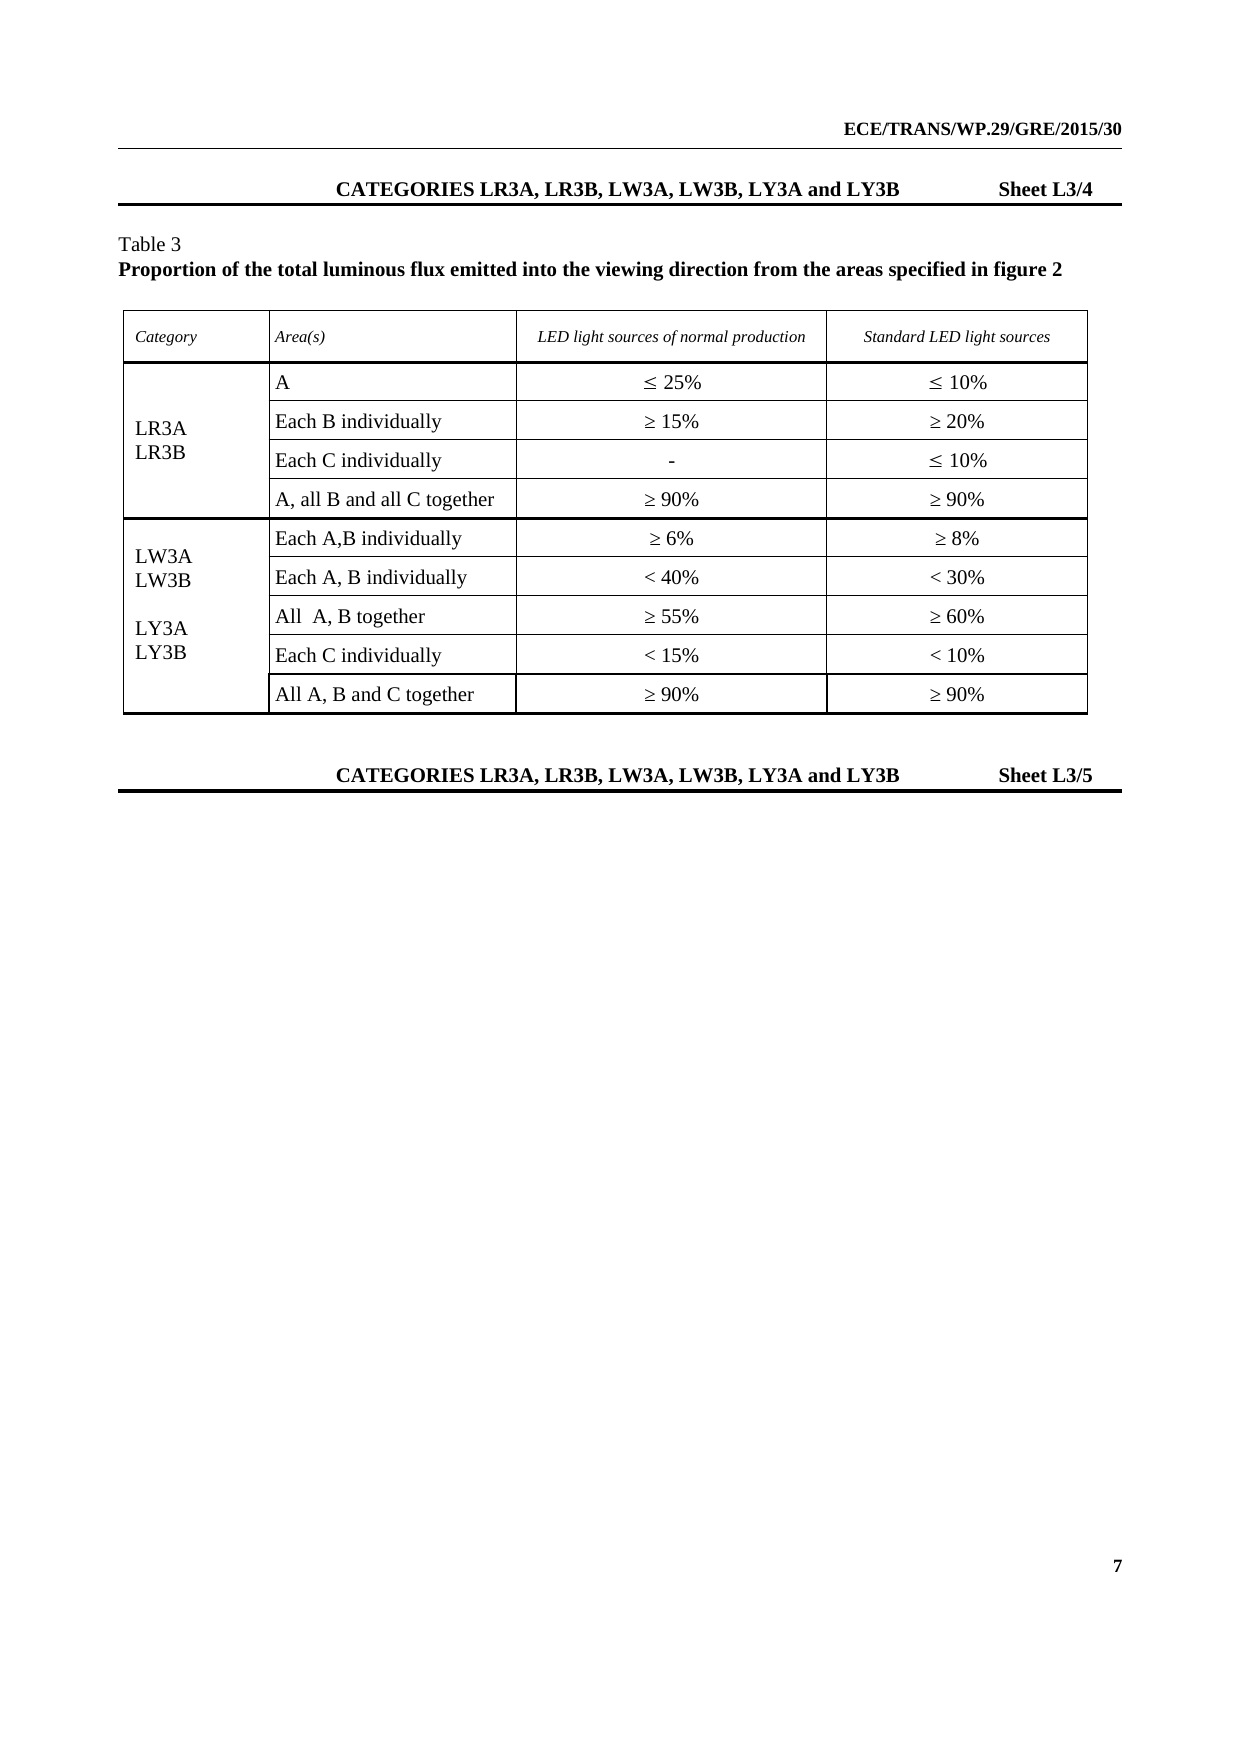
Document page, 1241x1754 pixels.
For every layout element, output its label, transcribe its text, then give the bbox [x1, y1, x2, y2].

table_cell ≥ 15% [517, 401, 826, 439]
table_cell All A, B and C together [270, 675, 515, 712]
table_cell 10% [827, 364, 1087, 400]
text Proportion of the total luminous flux emitted into the viewing direction from the areas specified in figure 2 [118, 256, 1122, 281]
table_cell < 30% [827, 557, 1087, 595]
table_cell Each C individually [270, 635, 516, 673]
table_cell LW3A LW3B LY3A LY3B [124, 520, 269, 712]
table_cell A [270, 364, 516, 400]
table_cell Each A, B individually [270, 557, 516, 595]
table_cell ≥ 6% [517, 520, 826, 556]
text CATEGORIES LR3A, LR3B, LW3A, LW3B, LY3A and LY3B Sheet L3/5 [118, 763, 1122, 789]
table_cell ≥ 20% [827, 401, 1087, 439]
table_cell < 10% [827, 635, 1087, 673]
text CATEGORIES LR3A, LR3B, LW3A, LW3B, LY3A and LY3B Sheet L3/4 [118, 177, 1122, 203]
table_cell ≥ 90% [517, 479, 826, 517]
table_cell 25% [517, 364, 826, 400]
table_cell ≥ 90% [828, 675, 1087, 712]
table_cell Each A,B individually [270, 520, 516, 556]
table_cell LR3A LR3B [124, 364, 269, 517]
table_cell Each B individually [270, 401, 516, 439]
table_header Standard LED light sources [827, 311, 1087, 361]
table_cell ≥ 8% [827, 520, 1087, 556]
table_cell Each C individually [270, 440, 516, 478]
table_cell A, all B and all C together [270, 479, 516, 517]
table_cell < 15% [517, 635, 826, 673]
table_cell ≥ 90% [827, 479, 1087, 517]
table_cell ≥ 90% [517, 675, 826, 712]
table_cell - [517, 440, 826, 478]
text Table 3 [118, 231, 1122, 256]
table_header Category [124, 311, 269, 361]
table_cell < 40% [517, 557, 826, 595]
table_cell 10% [827, 440, 1087, 478]
table_cell ≥ 55% [517, 596, 826, 634]
table_header Area(s) [270, 311, 516, 361]
table_header LED light sources of normal production [517, 311, 826, 361]
table_cell All A, B together [270, 596, 516, 634]
table_cell ≥ 60% [827, 596, 1087, 634]
